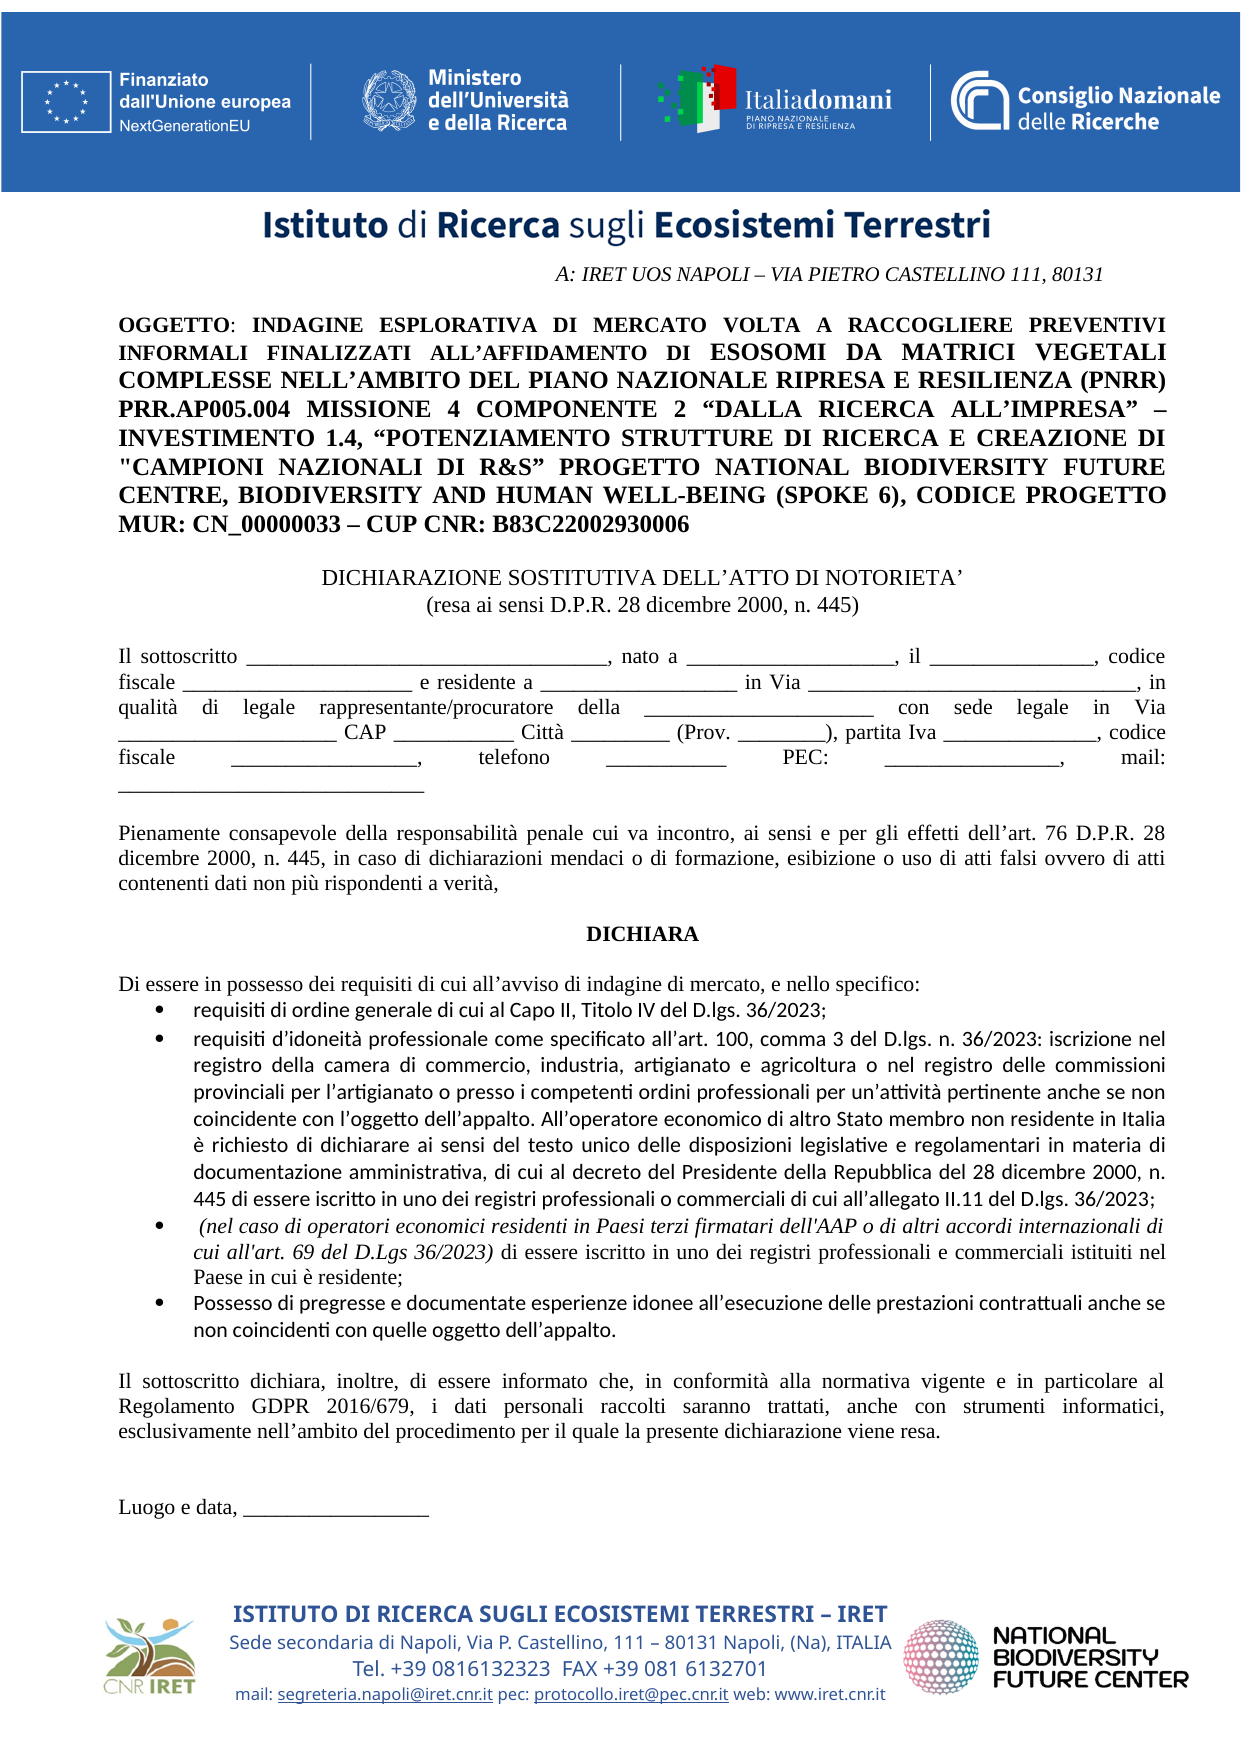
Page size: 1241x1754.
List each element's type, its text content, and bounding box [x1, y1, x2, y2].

text Luogo e data, _________________ [118, 1494, 1167, 1519]
list requisiti di ordine generale di cui al Capo II, Titolo IV del D.lgs. 36/2023; [156, 996, 1167, 1023]
text Il sottoscritto dichiara, inoltre, di essere informato che, in conformità alla normativa vigente e in particolare al Regolamento GDPR 2016/679, i dati personali raccolti saranno trattati, anche con strumenti informatici, esclusivamente nell’ambito del procedimento per il quale la presente dichiarazione viene resa. [118, 1368, 1167, 1443]
text (resa ai sensi D.P.R. 28 dicembre 2000, n. 445) [118, 591, 1167, 617]
text Pienamente consapevole della responsabilità penale cui va incontro, ai sensi e per gli effetti dell’art. 76 D.P.R. 28 dicembre 2000, n. 445, in caso di dichiarazioni mendaci o di formazione, esibizione o uso di atti falsi ovvero di atti contenenti dati non più rispondenti a verità, [118, 820, 1167, 896]
text Il sottoscritto _________________________________, nato a ___________________, il _______________, codice fiscale _____________________ e residente a __________________ in Via ______________________________, in qualità di legale rappresentante/procuratore della _____________________ con sede legale in Via ____________________ CAP ___________ Città _________ (Prov. ________), partita Iva ______________, codice fiscale _________________, telefono ___________ PEC: ________________, mail: ____________________________ [118, 643, 1167, 795]
picture [92, 1613, 202, 1700]
picture [1, 12, 1241, 192]
text A: IRET UOS NAPOLI – VIA PIETRO CASTELLINO 111, 80131 [118, 261, 1164, 286]
text OGGETTO: INDAGINE ESPLORATIVA DI MERCATO VOLTA A RACCOGLIERE PREVENTIVI INFORMALI FINALIZZATI ALL’AFFIDAMENTO DI ESOSOMI DA MATRICI VEGETALI COMPLESSE NELL’AMBITO DEL PIANO NAZIONALE RIPRESA E RESILIENZA (PNRR) PRR.AP005.004 MISSIONE 4 COMPONENTE 2 “DALLA RICERCA ALL’IMPRESA” – INVESTIMENTO 1.4, “POTENZIAMENTO STRUTTURE DI RICERCA E CREAZIONE DI "CAMPIONI NAZIONALI DI R&S” PROGETTO NATIONAL BIODIVERSITY FUTURE CENTRE, BIODIVERSITY AND HUMAN WELL-BEING (SPOKE 6), CODICE PROGETTO MUR: CN_00000033 – CUP CNR: B83C22002930006 [118, 312, 1167, 538]
text Di essere in possesso dei requisiti di cui all’avviso di indagine di mercato, e nello specifico: [118, 971, 1167, 996]
list (nel caso di operatori economici residenti in Paesi terzi firmatari dell'AAP o di altri accordi internazionali di cui all'art. 69 del D.Lgs 36/2023) di essere iscritto in uno dei registri professionali e commerciali istituiti nel Paese in cui è residente; [156, 1213, 1167, 1289]
list requisiti d’idoneità professionale come specificato all’art. 100, comma 3 del D.lgs. n. 36/2023: iscrizione nel registro della camera di commercio, industria, artigianato e agricoltura o nel registro delle commissioni provinciali per l’artigianato o presso i competenti ordini professionali per un’attività pertinente anche se non coincidente con l’oggetto dell’appalto. All’operatore economico di altro Stato membro non residente in Italia è richiesto di dichiarare ai sensi del testo unico delle disposizioni legislative e regolamentari in materia di documentazione amministrativa, di cui al decreto del Presidente della Repubblica del 28 dicembre 2000, n. 445 di essere iscritto in uno dei registri professionali o commerciali di cui all’allegato II.11 del D.lgs. 36/2023; [156, 1025, 1167, 1212]
picture [218, 205, 1022, 247]
picture [900, 1617, 1191, 1696]
list Possesso di pregresse e documentate esperienze idonee all’esecuzione delle prestazioni contrattuali anche se non coincidenti con quelle oggetto dell’appalto. [156, 1289, 1167, 1342]
text DICHIARA [118, 921, 1167, 946]
text DICHIARAZIONE SOSTITUTIVA DELL’ATTO DI NOTORIETA’ [118, 564, 1167, 591]
